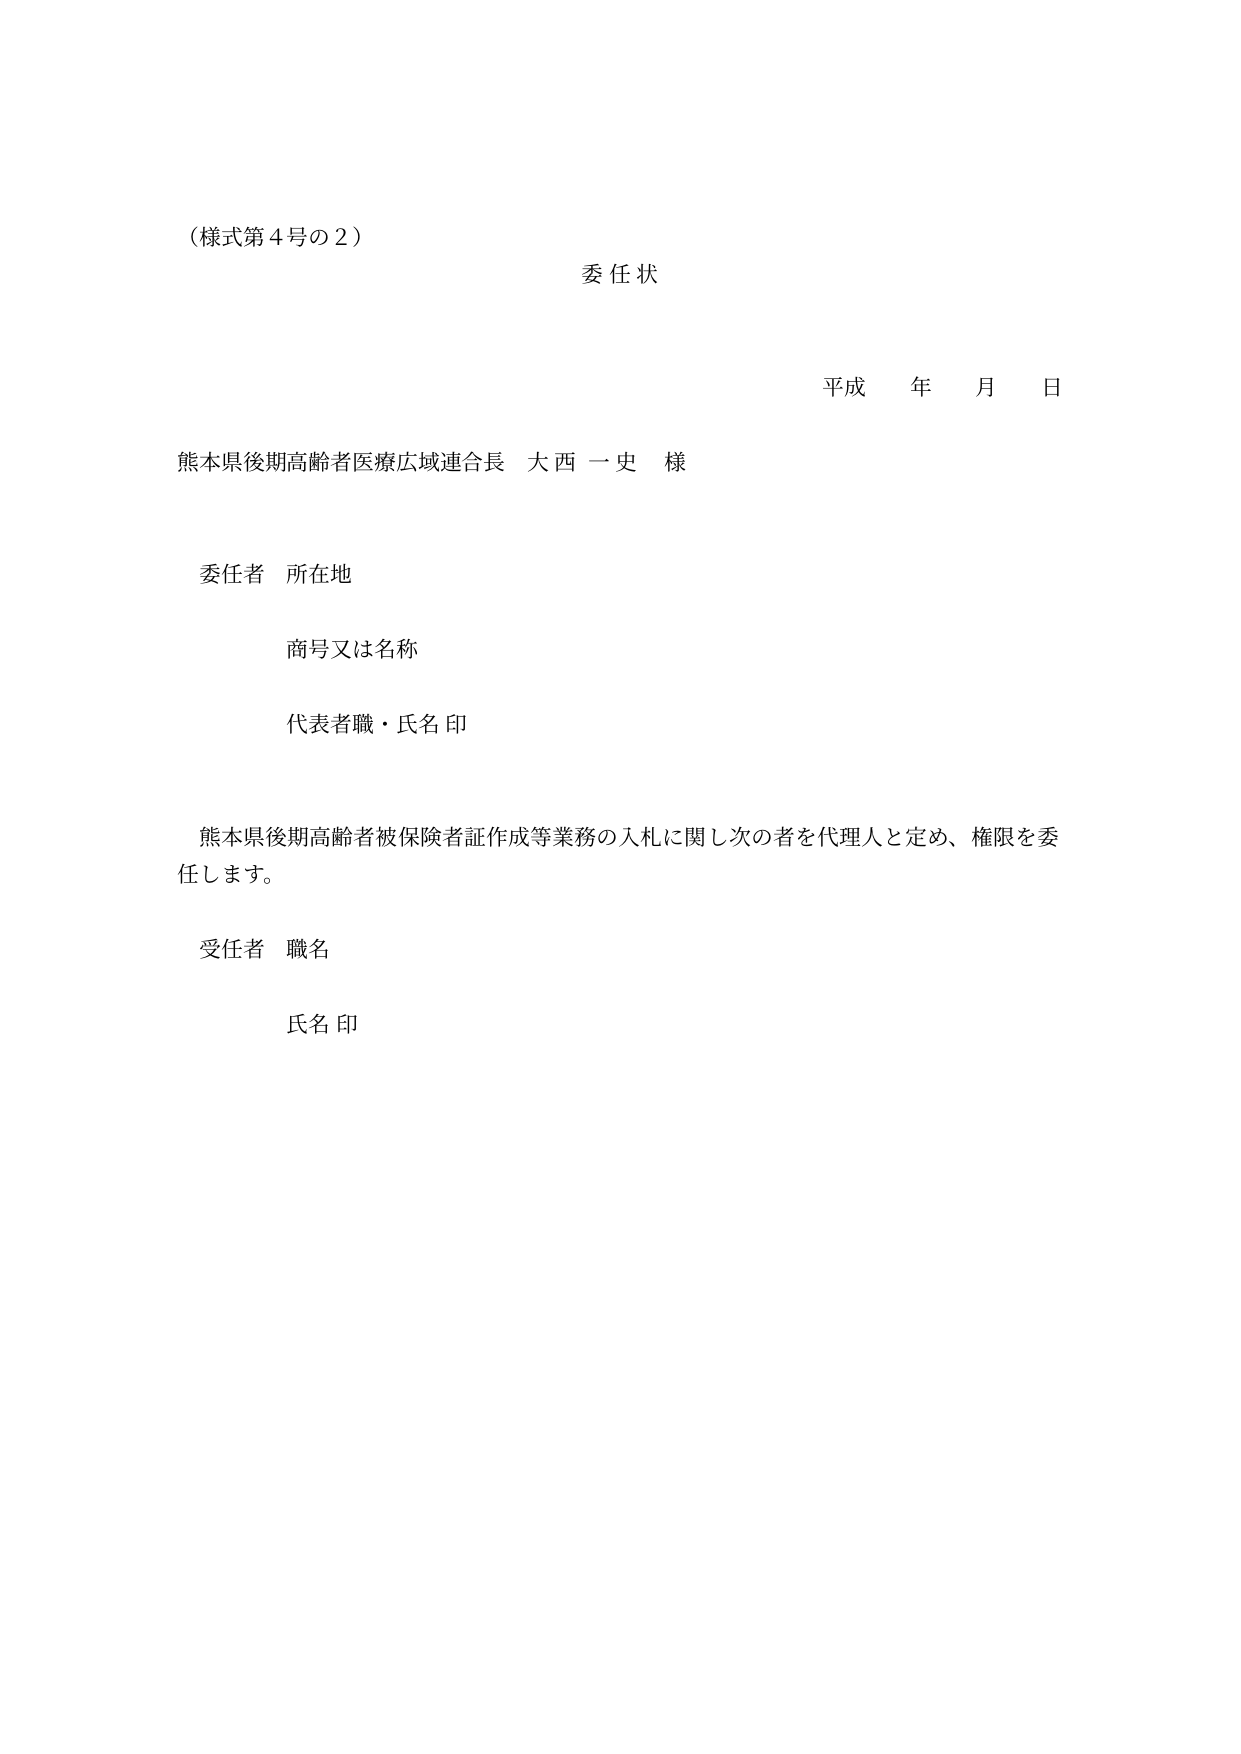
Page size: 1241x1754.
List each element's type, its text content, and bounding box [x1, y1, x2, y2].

text 平成 年 月 日 [177, 367, 1063, 404]
text 商号又は名称 [177, 629, 1063, 667]
text 熊本県後期高齢者被保険者証作成等業務の入札に関し次の者を代理人と定め、権限を委任します。 [177, 817, 1063, 892]
text 受任者 職名 [177, 929, 1063, 967]
text 代表者職・氏名 印 [177, 704, 1063, 742]
text 委 任 状 [177, 254, 1063, 292]
text 委任者 所在地 [177, 554, 1063, 592]
text 氏名 印 [177, 1004, 1063, 1042]
text （様式第４号の２） [177, 217, 1063, 254]
text 熊本県後期高齢者医療広域連合長 大 西 一 史 様 [177, 442, 1063, 479]
